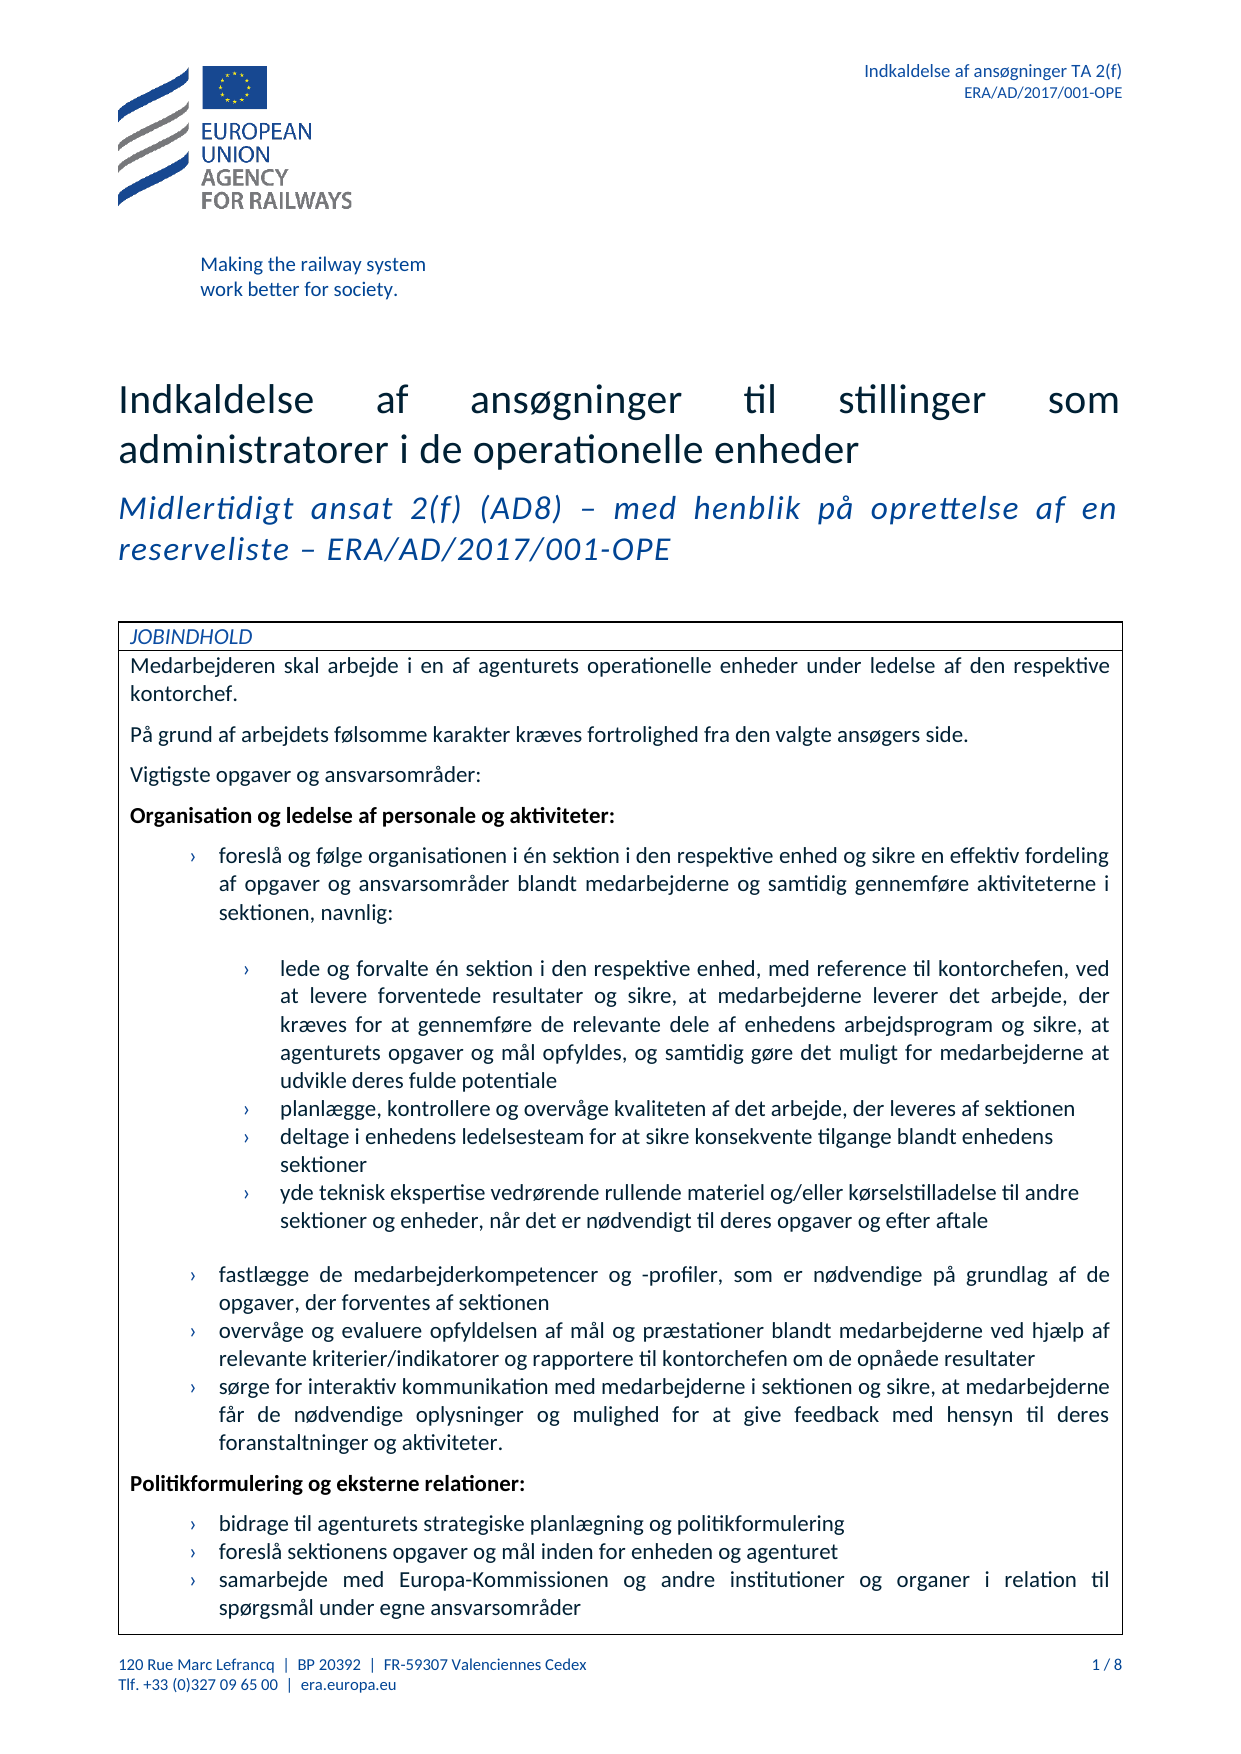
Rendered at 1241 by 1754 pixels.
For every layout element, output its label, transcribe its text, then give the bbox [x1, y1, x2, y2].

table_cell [119, 651, 1122, 1634]
text Indkaldelse af ansøgninger til stillinger som administratorer i de operationelle enheder [118, 373, 1122, 474]
table_header JOBINDHOLD [119, 623, 1122, 650]
picture [118, 66, 352, 244]
subtitle Midlertidigt ansat 2(f) (AD8) – med henblik på oprettelse af en reserveliste – ERA/AD/2017/001-OPE [118, 487, 1122, 568]
